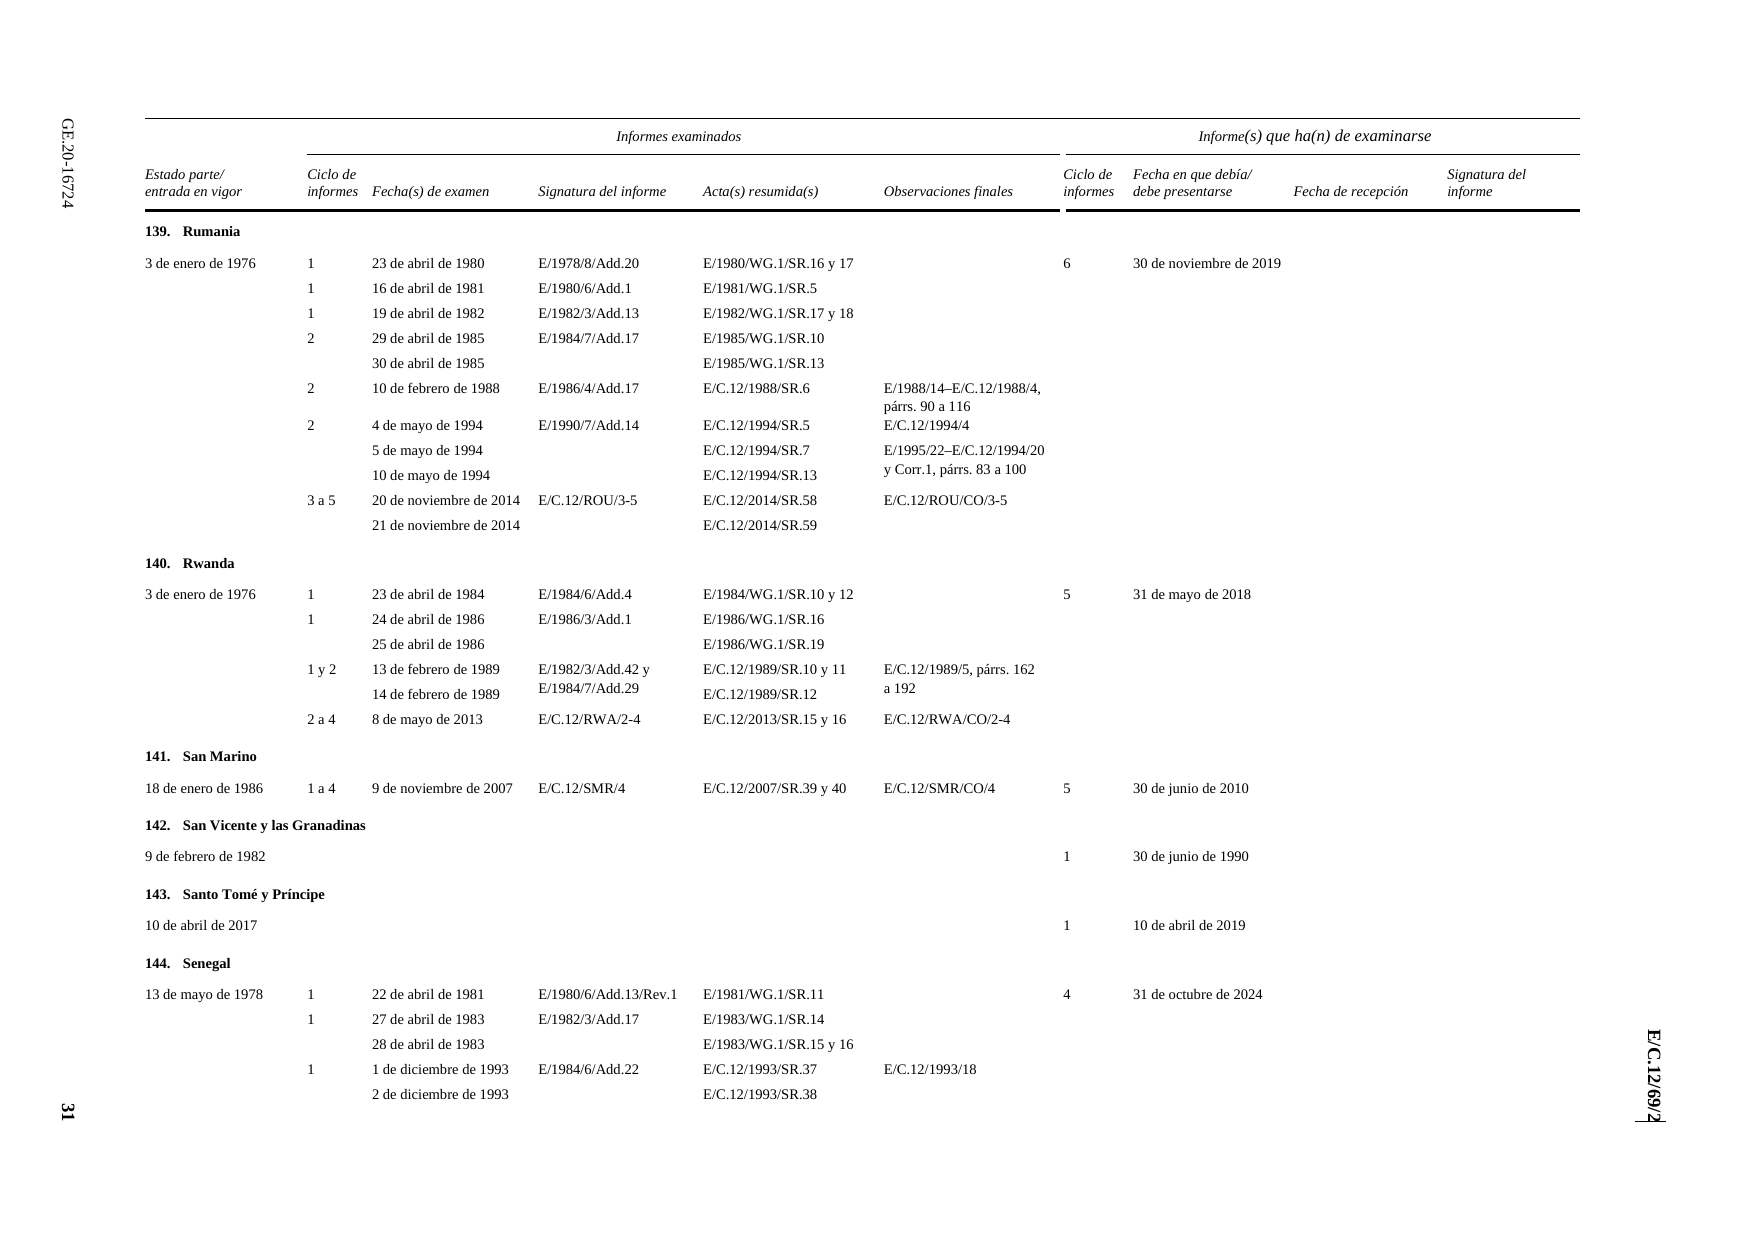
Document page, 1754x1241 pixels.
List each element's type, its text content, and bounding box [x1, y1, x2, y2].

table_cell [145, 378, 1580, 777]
table_header Estado parte/ entrada en vigor [145, 119, 307, 209]
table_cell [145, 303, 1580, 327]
table_cell Fecha de recepción [1293, 155, 1447, 209]
table_cell Fecha en que debía/ debe presentarse [1133, 155, 1293, 209]
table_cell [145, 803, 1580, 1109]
table_cell Acta(s) resumida(s) [703, 155, 884, 209]
table_header Informes examinados [307, 119, 1060, 153]
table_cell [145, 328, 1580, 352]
table_cell Signatura del informe [538, 155, 703, 209]
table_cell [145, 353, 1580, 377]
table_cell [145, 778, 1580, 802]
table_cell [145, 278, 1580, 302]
table_cell Observaciones finales [884, 155, 1060, 209]
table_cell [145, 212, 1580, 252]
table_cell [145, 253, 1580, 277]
table_cell Fecha(s) de examen [372, 155, 538, 209]
table_cell Signatura del informe [1447, 155, 1580, 209]
table_cell Ciclo de informes [1066, 155, 1133, 209]
table_header Informe(s) que ha(n) de examinarse [1066, 119, 1580, 153]
table_cell Ciclo de informes [307, 155, 372, 209]
